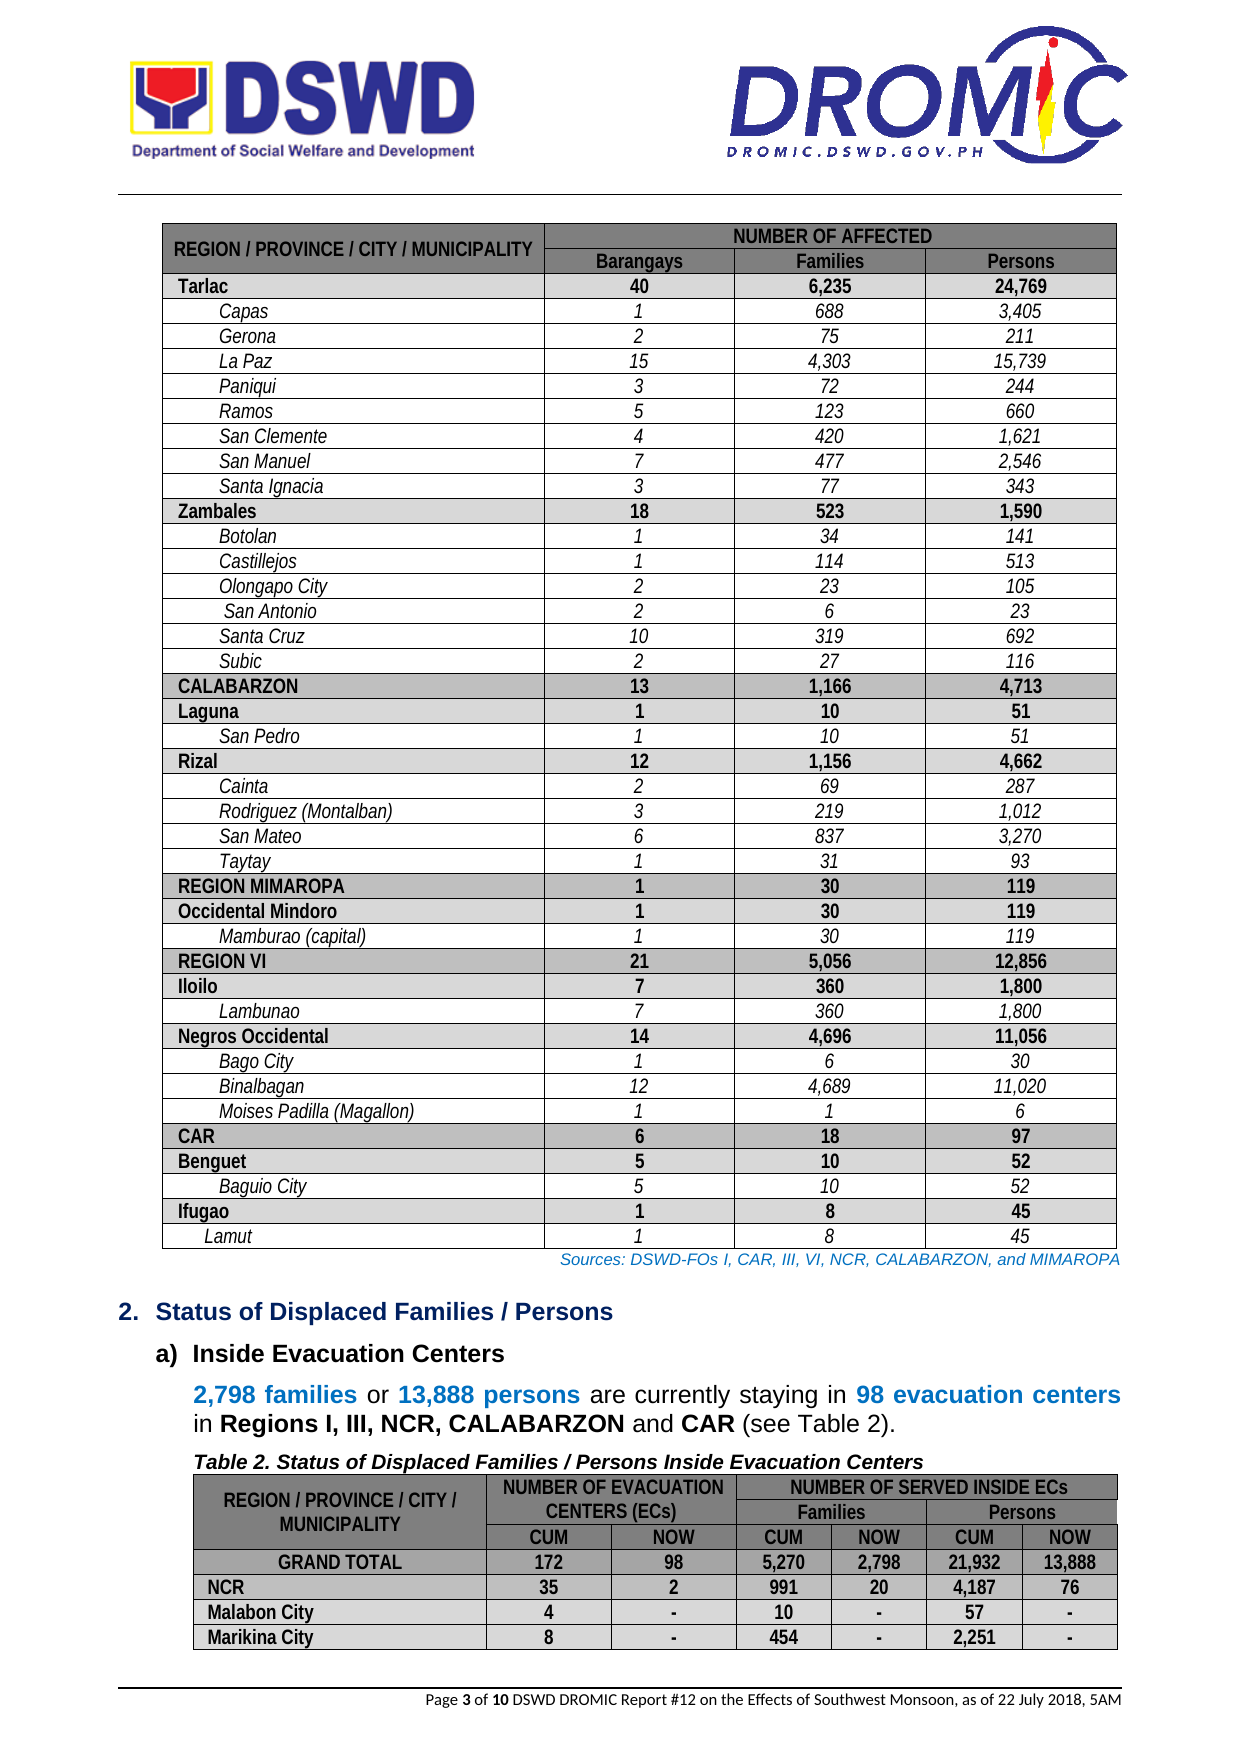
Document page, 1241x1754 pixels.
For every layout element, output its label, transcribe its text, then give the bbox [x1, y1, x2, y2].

table_cell 98 [612, 1550, 736, 1574]
table_cell 6,235 [735, 274, 925, 298]
table_cell 5 [545, 399, 734, 423]
table_cell San Mateo [204, 824, 544, 848]
table_cell NOW [612, 1525, 736, 1549]
table_cell 5,056 [735, 949, 925, 973]
table_cell Persons [926, 249, 1116, 273]
table_cell 8 [735, 1224, 925, 1248]
table_cell Mamburao (capital) [204, 924, 544, 948]
table_cell [163, 374, 204, 398]
table_cell 4,713 [926, 674, 1116, 698]
table_cell [163, 449, 204, 473]
table_header REGION / PROVINCE / CITY / MUNICIPALITY [163, 224, 544, 273]
table_cell 31 [735, 849, 925, 873]
table_cell 454 [737, 1625, 831, 1649]
table_cell 1 [735, 1099, 925, 1123]
table_cell San Antonio [204, 599, 544, 623]
table_cell 991 [737, 1575, 831, 1599]
table_cell La Paz [204, 349, 544, 373]
table_cell 119 [926, 874, 1116, 898]
table_cell [163, 424, 204, 448]
table_cell [163, 999, 204, 1023]
table_cell Marikina City [194, 1625, 486, 1649]
table_cell San Pedro [204, 724, 544, 748]
table_cell [163, 574, 204, 598]
table_cell Capas [204, 299, 544, 323]
table_cell 4 [487, 1600, 611, 1624]
table_cell Cainta [204, 774, 544, 798]
table_cell 6 [735, 1049, 925, 1073]
table_cell Gerona [204, 324, 544, 348]
table_cell Zambales [163, 499, 544, 523]
list Status of Displaced Families / Persons [118, 1297, 1122, 1326]
table_cell CUM [927, 1525, 1022, 1549]
table_cell 97 [926, 1124, 1116, 1148]
table_cell 52 [926, 1174, 1116, 1198]
table_cell 30 [735, 874, 925, 898]
list Table 2. Status of Displaced Families / Persons Inside Evacuation Centers [193, 1450, 1122, 1474]
table_cell CALABARZON [163, 674, 544, 698]
table_cell [163, 1049, 204, 1073]
table_cell 2 [545, 649, 734, 673]
table_cell 11,020 [926, 1074, 1116, 1098]
table_cell 7 [545, 999, 734, 1023]
table_cell 244 [926, 374, 1116, 398]
table_cell 2,798 [832, 1550, 926, 1574]
table_cell [163, 524, 204, 548]
table_cell 114 [735, 549, 925, 573]
table_cell 30 [735, 899, 925, 923]
table_cell Occidental Mindoro [163, 899, 544, 923]
table_cell 360 [735, 999, 925, 1023]
table_cell Benguet [163, 1149, 544, 1173]
table_cell 3 [545, 374, 734, 398]
table_cell 420 [735, 424, 925, 448]
table_cell 18 [735, 1124, 925, 1148]
table_cell 3,270 [926, 824, 1116, 848]
list Inside Evacuation Centers [155, 1338, 1122, 1367]
table_cell Iloilo [163, 974, 544, 998]
table_cell 116 [926, 649, 1116, 673]
table_cell - [832, 1600, 926, 1624]
table_cell Tarlac [163, 274, 544, 298]
table_cell 1 [545, 724, 734, 748]
table_cell [163, 824, 204, 848]
table_cell 14 [545, 1024, 734, 1048]
table_cell Lambunao [204, 999, 544, 1023]
table_cell Paniqui [204, 374, 544, 398]
table_cell 211 [926, 324, 1116, 348]
table_cell 1,800 [926, 974, 1116, 998]
table_cell 123 [735, 399, 925, 423]
table_cell 76 [1023, 1575, 1117, 1599]
table_cell [163, 349, 204, 373]
table_cell 4,689 [735, 1074, 925, 1098]
table_cell 27 [735, 649, 925, 673]
table_cell 3,405 [926, 299, 1116, 323]
table_cell 660 [926, 399, 1116, 423]
table_cell 513 [926, 549, 1116, 573]
table_cell 35 [487, 1575, 611, 1599]
table_cell [163, 1224, 204, 1248]
table_cell 15 [545, 349, 734, 373]
table_cell 1,590 [926, 499, 1116, 523]
table_cell 2,546 [926, 449, 1116, 473]
table_cell 523 [735, 499, 925, 523]
table_cell Santa Ignacia [204, 474, 544, 498]
table_cell 2 [545, 599, 734, 623]
table_cell 343 [926, 474, 1116, 498]
table_cell Ifugao [163, 1199, 544, 1223]
table_cell Lamut [204, 1224, 544, 1248]
table_cell 1 [545, 699, 734, 723]
table_cell Persons [927, 1500, 1117, 1524]
table_cell 24,769 [926, 274, 1116, 298]
table_header NUMBER OF EVACUATION CENTERS (ECs) [487, 1475, 736, 1524]
table_cell 45 [926, 1224, 1116, 1248]
table_cell Subic [204, 649, 544, 673]
table_cell 1,166 [735, 674, 925, 698]
table_cell 119 [926, 899, 1116, 923]
table_cell [163, 1099, 204, 1123]
table_cell 77 [735, 474, 925, 498]
table_cell Families [735, 249, 925, 273]
table_cell [163, 924, 204, 948]
table_cell - [832, 1625, 926, 1649]
table_cell 69 [735, 774, 925, 798]
table_cell 1,012 [926, 799, 1116, 823]
table_cell Castillejos [204, 549, 544, 573]
table_cell 4,662 [926, 749, 1116, 773]
table_cell 12 [545, 1074, 734, 1098]
table_cell 105 [926, 574, 1116, 598]
list 2,798 families or 13,888 persons are currently staying in 98 evacuation centers in Regions I, III, NCR, CALABARZON and CAR (see Table 2). [193, 1380, 1122, 1437]
table_cell 1,800 [926, 999, 1116, 1023]
table_cell 7 [545, 974, 734, 998]
table_cell 40 [545, 274, 734, 298]
table_cell 8 [735, 1199, 925, 1223]
table_cell 23 [926, 599, 1116, 623]
table_cell 2 [612, 1575, 736, 1599]
table_cell [163, 649, 204, 673]
table_cell CUM [737, 1525, 831, 1549]
table_cell 1 [545, 299, 734, 323]
table_cell 15,739 [926, 349, 1116, 373]
table_cell Bago City [204, 1049, 544, 1073]
table_cell 18 [545, 499, 734, 523]
table_cell 1 [545, 924, 734, 948]
table_header REGION / PROVINCE / CITY / MUNICIPALITY [194, 1475, 486, 1549]
table_cell 6 [926, 1099, 1116, 1123]
table_cell REGION MIMAROPA [163, 874, 544, 898]
table_cell Families [737, 1500, 926, 1524]
table_cell 52 [926, 1149, 1116, 1173]
table_cell 20 [832, 1575, 926, 1599]
table_cell 8 [487, 1625, 611, 1649]
table_cell 11,056 [926, 1024, 1116, 1048]
table_cell CAR [163, 1124, 544, 1148]
table_header NUMBER OF AFFECTED [545, 224, 1116, 248]
table_cell [163, 849, 204, 873]
table_cell 692 [926, 624, 1116, 648]
table_cell 34 [735, 524, 925, 548]
table_cell 3 [545, 474, 734, 498]
table_cell - [1023, 1600, 1117, 1624]
table_cell 21 [545, 949, 734, 973]
table_cell [163, 549, 204, 573]
table_cell [163, 474, 204, 498]
picture [118, 57, 487, 164]
table_cell 10 [735, 1149, 925, 1173]
table_cell 4,696 [735, 1024, 925, 1048]
table_cell 5,270 [737, 1550, 831, 1574]
table_header NUMBER OF SERVED INSIDE ECs [737, 1475, 1117, 1499]
table_cell [163, 1074, 204, 1098]
table_cell 12,856 [926, 949, 1116, 973]
table_cell 7 [545, 449, 734, 473]
table_cell 219 [735, 799, 925, 823]
table_cell 287 [926, 774, 1116, 798]
table_cell 119 [926, 924, 1116, 948]
table_cell 75 [735, 324, 925, 348]
table_cell 2 [545, 574, 734, 598]
table_cell 837 [735, 824, 925, 848]
table_cell 1 [545, 1199, 734, 1223]
table_cell [163, 724, 204, 748]
table_cell San Clemente [204, 424, 544, 448]
table_cell NOW [832, 1525, 926, 1549]
table_cell 4,187 [927, 1575, 1022, 1599]
table_cell Negros Occidental [163, 1024, 544, 1048]
picture [719, 25, 1133, 163]
table_cell 1 [545, 1224, 734, 1248]
table_cell 4 [545, 424, 734, 448]
table_cell - [1023, 1625, 1117, 1649]
table_cell San Manuel [204, 449, 544, 473]
table_cell Baguio City [204, 1174, 544, 1198]
table_cell NOW [1023, 1525, 1117, 1549]
table_cell 10 [737, 1600, 831, 1624]
table_cell 688 [735, 299, 925, 323]
table_cell 172 [487, 1550, 611, 1574]
table_cell Laguna [163, 699, 544, 723]
table_cell [163, 624, 204, 648]
table_cell 141 [926, 524, 1116, 548]
table_cell 30 [926, 1049, 1116, 1073]
table_cell - [612, 1600, 736, 1624]
table_cell 45 [926, 1199, 1116, 1223]
table_cell 10 [735, 699, 925, 723]
text Sources: DSWD-FOs I, CAR, III, VI, NCR, CALABARZON, and MIMAROPA [193, 1249, 1122, 1268]
table_cell 1 [545, 524, 734, 548]
table_cell 3 [545, 799, 734, 823]
table_cell 477 [735, 449, 925, 473]
table_cell - [612, 1625, 736, 1649]
table_cell 6 [545, 824, 734, 848]
table_cell 6 [735, 599, 925, 623]
table_cell 1,156 [735, 749, 925, 773]
table_cell [163, 774, 204, 798]
table_cell [163, 799, 204, 823]
table_cell 23 [735, 574, 925, 598]
table_cell 12 [545, 749, 734, 773]
table_cell 10 [735, 724, 925, 748]
table_cell [163, 324, 204, 348]
table_cell 2,251 [927, 1625, 1022, 1649]
table_cell Botolan [204, 524, 544, 548]
table_cell 5 [545, 1149, 734, 1173]
table_cell [163, 599, 204, 623]
table_cell Binalbagan [204, 1074, 544, 1098]
table_cell 10 [545, 624, 734, 648]
table_cell NCR [194, 1575, 486, 1599]
table_cell Rizal [163, 749, 544, 773]
table_cell 1 [545, 1049, 734, 1073]
table_cell 1,621 [926, 424, 1116, 448]
table_cell Santa Cruz [204, 624, 544, 648]
table_cell 72 [735, 374, 925, 398]
table_cell REGION VI [163, 949, 544, 973]
table_cell Olongapo City [204, 574, 544, 598]
table_cell Ramos [204, 399, 544, 423]
table_cell Taytay [204, 849, 544, 873]
table_cell 57 [927, 1600, 1022, 1624]
table_cell 5 [545, 1174, 734, 1198]
table_cell 1 [545, 849, 734, 873]
table_cell 4,303 [735, 349, 925, 373]
table_cell [163, 1174, 204, 1198]
table_cell 1 [545, 874, 734, 898]
table_cell 319 [735, 624, 925, 648]
table_cell Malabon City [194, 1600, 486, 1624]
table_cell [163, 299, 204, 323]
table_cell 1 [545, 899, 734, 923]
table_cell GRAND TOTAL [194, 1550, 486, 1574]
table_cell 360 [735, 974, 925, 998]
table_cell Rodriguez (Montalban) [204, 799, 544, 823]
table_cell 2 [545, 324, 734, 348]
table_cell 21,932 [927, 1550, 1022, 1574]
table_cell CUM [487, 1525, 611, 1549]
table_cell 1 [545, 549, 734, 573]
table_cell Barangays [545, 249, 734, 273]
table_cell 10 [735, 1174, 925, 1198]
table_cell 2 [545, 774, 734, 798]
table_cell 51 [926, 699, 1116, 723]
table_cell 30 [735, 924, 925, 948]
table_cell Moises Padilla (Magallon) [204, 1099, 544, 1123]
table_cell 6 [545, 1124, 734, 1148]
table_cell 51 [926, 724, 1116, 748]
table_cell 1 [545, 1099, 734, 1123]
table_cell [163, 399, 204, 423]
table_cell 13 [545, 674, 734, 698]
table_cell 93 [926, 849, 1116, 873]
table_cell 13,888 [1023, 1550, 1117, 1574]
